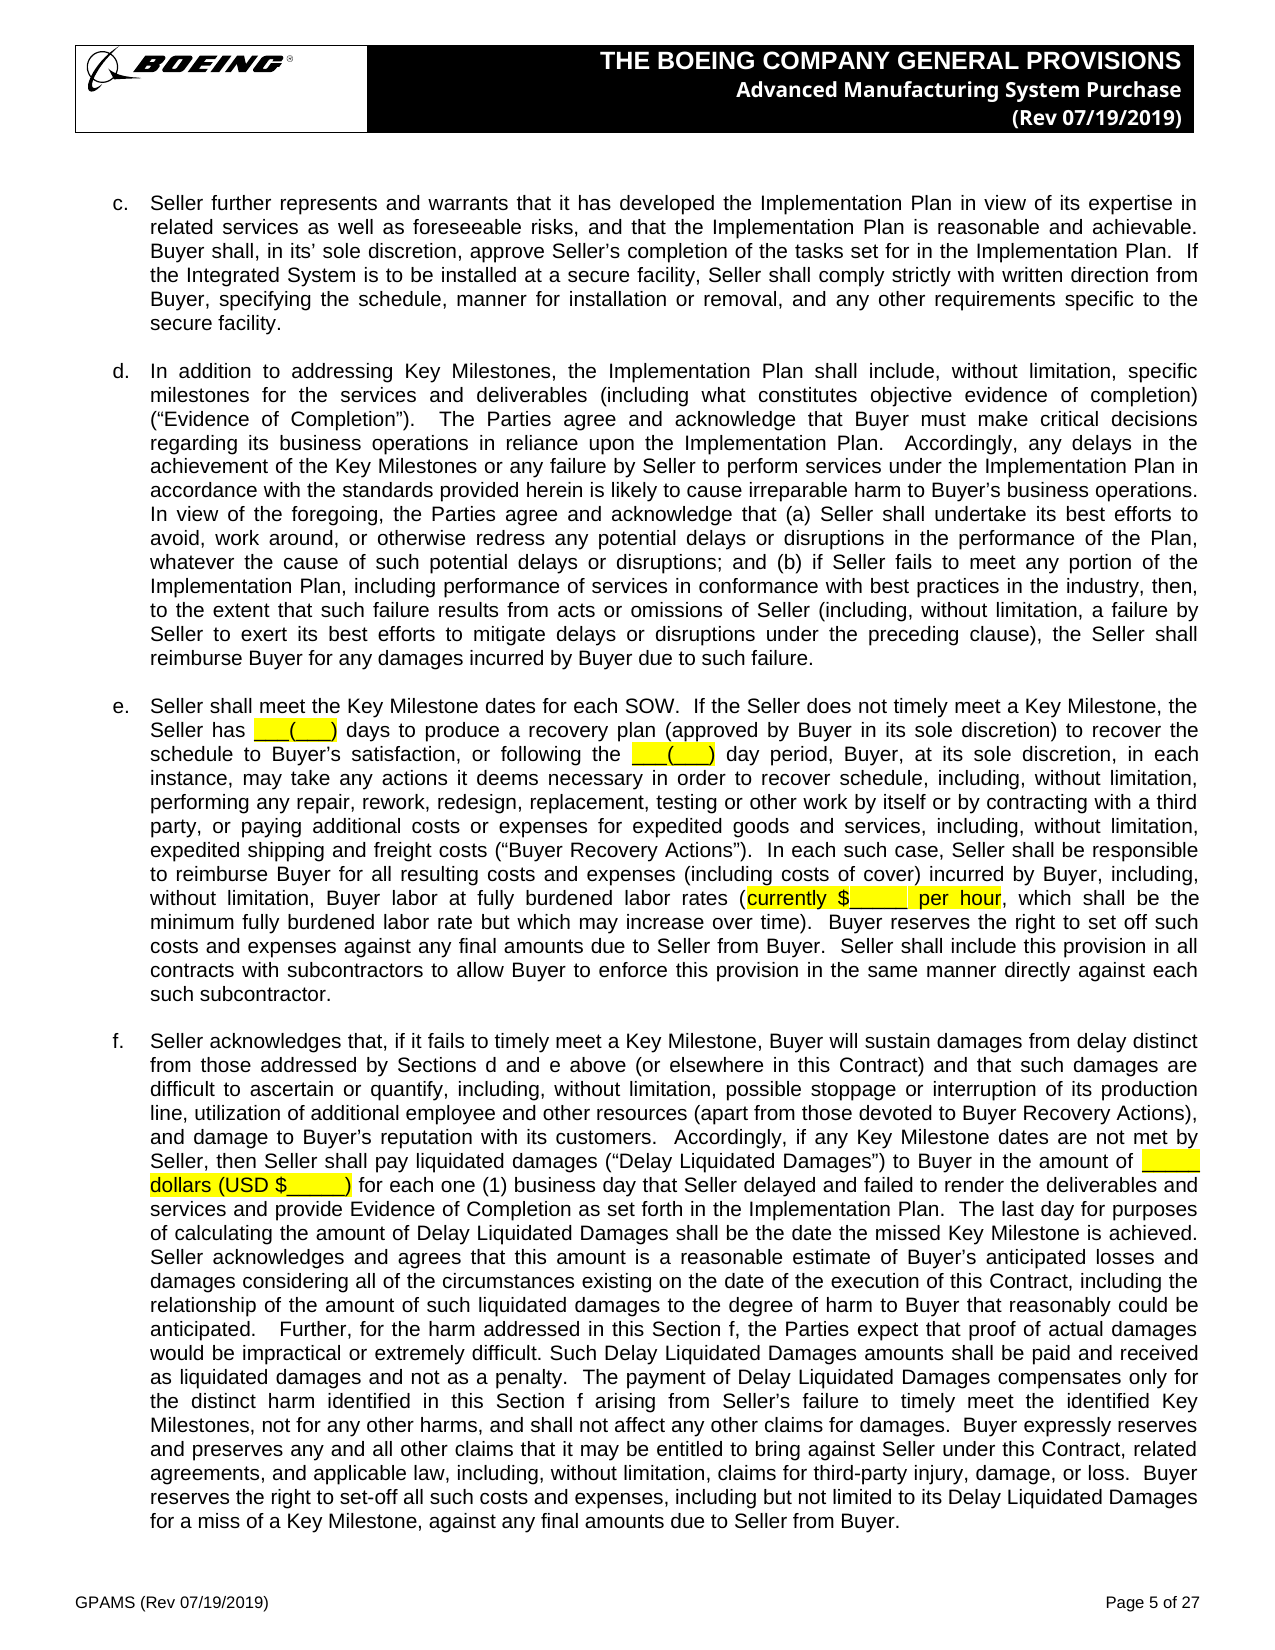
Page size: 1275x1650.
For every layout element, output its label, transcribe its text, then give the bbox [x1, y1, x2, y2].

text f. Seller acknowledges that, if it fails to timely meet a Key Milestone, Buyer will sustain damages from delay distinct from those addressed by Sections d and e above (or elsewhere in this Contract) and that such damages are difficult to ascertain or quantify, including, without limitation, possible stoppage or interruption of its production line, utilization of additional employee and other resources (apart from those devoted to Buyer Recovery Actions), and damage to Buyer’s reputation with its customers. Accordingly, if any Key Milestone dates are not met by Seller, then Seller shall pay liquidated damages (“Delay Liquidated Damages”) to Buyer in the amount of _____ dollars (USD $_____) for each one (1) business day that Seller delayed and failed to render the deliverables and services and provide Evidence of Completion as set forth in the Implementation Plan. The last day for purposes of calculating the amount of Delay Liquidated Damages shall be the date the missed Key Milestone is achieved. Seller acknowledges and agrees that this amount is a reasonable estimate of Buyer’s anticipated losses and damages considering all of the circumstances existing on the date of the execution of this Contract, including the relationship of the amount of such liquidated damages to the degree of harm to Buyer that reasonably could be anticipated. Further, for the harm addressed in this Section f, the Parties expect that proof of actual damages would be impractical or extremely difficult. Such Delay Liquidated Damages amounts shall be paid and received as liquidated damages and not as a penalty. The payment of Delay Liquidated Damages compensates only for the distinct harm identified in this Section f arising from Seller’s failure to timely meet the identified Key Milestones, not for any other harms, and shall not affect any other claims for damages. Buyer expressly reserves and preserves any and all other claims that it may be entitled to bring against Seller under this Contract, related agreements, and applicable law, including, without limitation, claims for third-party injury, damage, or loss. Buyer reserves the right to set-off all such costs and expenses, including but not limited to its Delay Liquidated Damages for a miss of a Key Milestone, against any final amounts due to Seller from Buyer. [112, 1029, 1200, 1532]
text e. Seller shall meet the Key Milestone dates for each SOW. If the Seller does not timely meet a Key Milestone, the Seller has ___(___) days to produce a recovery plan (approved by Buyer in its sole discretion) to recover the schedule to Buyer’s satisfaction, or following the ___(___) day period, Buyer, at its sole discretion, in each instance, may take any actions it deems necessary in order to recover schedule, including, without limitation, performing any repair, rework, redesign, replacement, testing or other work by itself or by contracting with a third party, or paying additional costs or expenses for expedited goods and services, including, without limitation, expedited shipping and freight costs (“Buyer Recovery Actions”). In each such case, Seller shall be responsible to reimburse Buyer for all resulting costs and expenses (including costs of cover) incurred by Buyer, including, without limitation, Buyer labor at fully burdened labor rates (currently $_____ per hour, which shall be the minimum fully burdened labor rate but which may increase over time). Buyer reserves the right to set off such costs and expenses against any final amounts due to Seller from Buyer. Seller shall include this provision in all contracts with subcontractors to allow Buyer to enforce this provision in the same manner directly against each such subcontractor. [112, 694, 1200, 1005]
text c. Seller further represents and warrants that it has developed the Implementation Plan in view of its expertise in related services as well as foreseeable risks, and that the Implementation Plan is reasonable and achievable. Buyer shall, in its’ sole discretion, approve Seller’s completion of the tasks set for in the Implementation Plan. If the Integrated System is to be installed at a secure facility, Seller shall comply strictly with written direction from Buyer, specifying the schedule, manner for installation or removal, and any other requirements specific to the secure facility. [112, 191, 1200, 334]
text d. In addition to addressing Key Milestones, the Implementation Plan shall include, without limitation, specific milestones for the services and deliverables (including what constitutes objective evidence of completion) (“Evidence of Completion”). The Parties agree and acknowledge that Buyer must make critical decisions regarding its business operations in reliance upon the Implementation Plan. Accordingly, any delays in the achievement of the Key Milestones or any failure by Seller to perform services under the Implementation Plan in accordance with the standards provided herein is likely to cause irreparable harm to Buyer’s business operations. In view of the foregoing, the Parties agree and acknowledge that (a) Seller shall undertake its best efforts to avoid, work around, or otherwise redress any potential delays or disruptions in the performance of the Plan, whatever the cause of such potential delays or disruptions; and (b) if Seller fails to meet any portion of the Implementation Plan, including performance of services in conformance with best practices in the industry, then, to the extent that such failure results from acts or omissions of Seller (including, without limitation, a failure by Seller to exert its best efforts to mitigate delays or disruptions under the preceding clause), the Seller shall reimburse Buyer for any damages incurred by Buyer due to such failure. [112, 358, 1200, 670]
